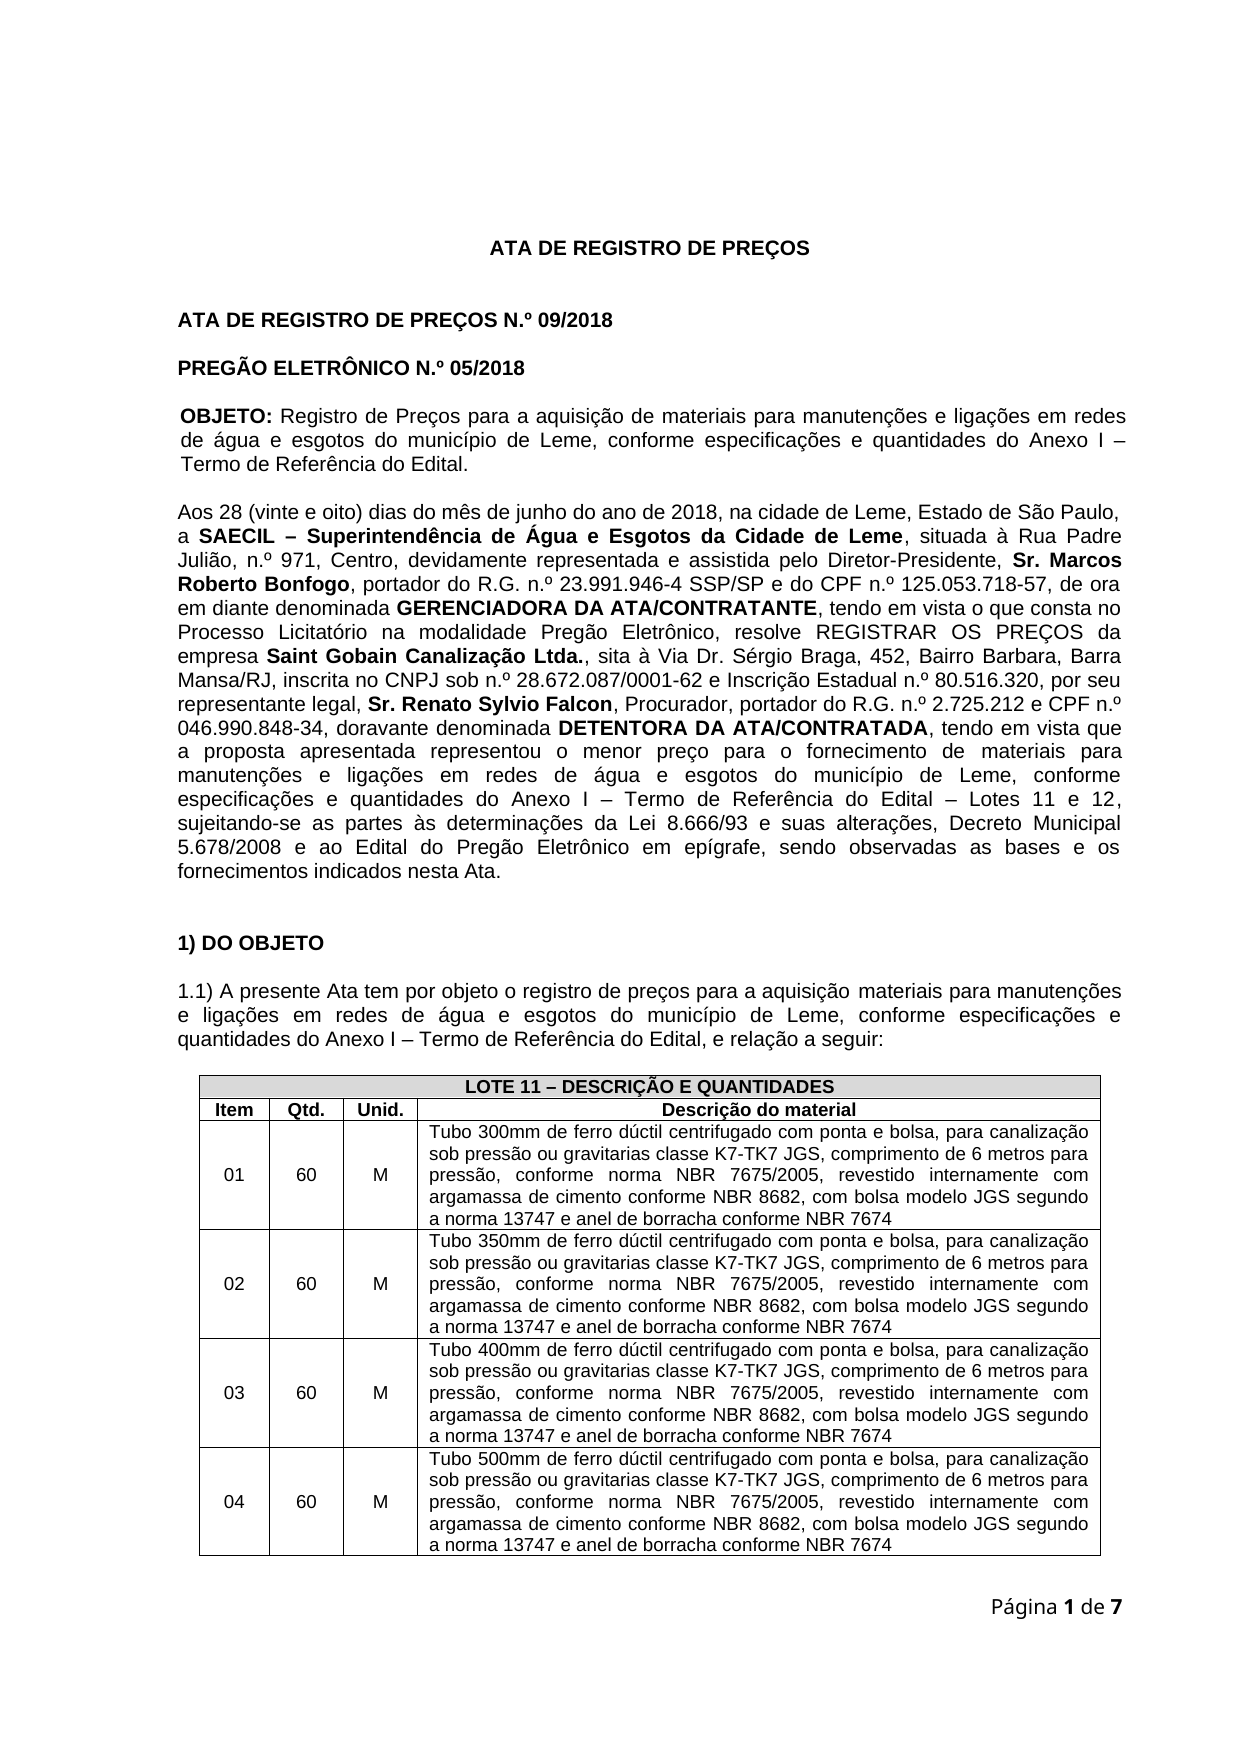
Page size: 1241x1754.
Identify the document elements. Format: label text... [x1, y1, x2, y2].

text ATA DE REGISTRO DE PREÇOS [177, 236, 1122, 260]
text Aos 28 (vinte e oito) dias do mês de junho do ano de 2018, na cidade de Leme, Estado de São Paulo, a SAECIL – Superintendência de Água e Esgotos da Cidade de Leme, situada à Rua Padre Julião, n.º 971, Centro, devidamente representada e assistida pelo Diretor-Presidente, Sr. Marcos Roberto Bonfogo, portador do R.G. n.º 23.991.946-4 SSP/SP e do CPF n.º 125.053.718-57, de ora em diante denominada GERENCIADORA DA ATA/CONTRATANTE, tendo em vista o que consta no Processo Licitatório na modalidade Pregão Eletrônico, resolve REGISTRAR OS PREÇOS da empresa Saint Gobain Canalização Ltda., sita à Via Dr. Sérgio Braga, 452, Bairro Barbara, Barra Mansa/RJ, inscrita no CNPJ sob n.º 28.672.087/0001-62 e Inscrição Estadual n.º 80.516.320, por seu representante legal, Sr. Renato Sylvio Falcon, Procurador, portador do R.G. n.º 2.725.212 e CPF n.º 046.990.848-34, doravante denominada DETENTORA DA ATA/CONTRATADA, tendo em vista que a proposta apresentada representou o menor preço para o fornecimento de materiais para manutenções e ligações em redes de água e esgotos do município de Leme, conforme especificações e quantidades do Anexo I – Termo de Referência do Edital – Lotes 11 e 12, sujeitando-se as partes às determinações da Lei 8.666/93 e suas alterações, Decreto Municipal 5.678/2008 e ao Edital do Pregão Eletrônico em epígrafe, sendo observadas as bases e os fornecimentos indicados nesta Ata. [177, 500, 1122, 883]
table_cell M [344, 1448, 417, 1555]
table_cell Descrição do material [418, 1099, 1100, 1120]
table_cell Tubo 300mm de ferro dúctil centrifugado com ponta e bolsa, para canalização sob pressão ou gravitarias classe K7-TK7 JGS, comprimento de 6 metros para pressão, conforme norma NBR 7675/2005, revestido internamente com argamassa de cimento conforme NBR 8682, com bolsa modelo JGS segundo a norma 13747 e anel de borracha conforme NBR 7674 [418, 1121, 1100, 1229]
table_cell 04 [200, 1448, 269, 1555]
table_cell 02 [200, 1230, 269, 1338]
table_cell M [344, 1121, 417, 1229]
table_cell 60 [270, 1121, 343, 1229]
text 1.1) A presente Ata tem por objeto o registro de preços para a aquisição materiais para manutenções e ligações em redes de água e esgotos do município de Leme, conforme especificações e quantidades do Anexo I – Termo de Referência do Edital, e relação a seguir: [177, 979, 1122, 1051]
table_cell 60 [270, 1339, 343, 1447]
text PREGÃO ELETRÔNICO N.º 05/2018 [177, 356, 1122, 380]
table_cell 01 [200, 1121, 269, 1229]
table_cell 60 [270, 1448, 343, 1555]
text 1) DO OBJETO [177, 931, 1122, 955]
table_cell M [344, 1339, 417, 1447]
text ATA DE REGISTRO DE PREÇOS N.º 09/2018 [177, 308, 1122, 332]
table_cell Qtd. [270, 1099, 343, 1120]
table_cell Item [200, 1099, 269, 1120]
table_cell Unid. [344, 1099, 417, 1120]
table_cell M [344, 1230, 417, 1338]
table_cell Tubo 350mm de ferro dúctil centrifugado com ponta e bolsa, para canalização sob pressão ou gravitarias classe K7-TK7 JGS, comprimento de 6 metros para pressão, conforme norma NBR 7675/2005, revestido internamente com argamassa de cimento conforme NBR 8682, com bolsa modelo JGS segundo a norma 13747 e anel de borracha conforme NBR 7674 [418, 1230, 1100, 1338]
table_cell 60 [270, 1230, 343, 1338]
table_header LOTE 11 – DESCRIÇÃO E QUANTIDADES [200, 1076, 1100, 1097]
table_cell Tubo 500mm de ferro dúctil centrifugado com ponta e bolsa, para canalização sob pressão ou gravitarias classe K7-TK7 JGS, comprimento de 6 metros para pressão, conforme norma NBR 7675/2005, revestido internamente com argamassa de cimento conforme NBR 8682, com bolsa modelo JGS segundo a norma 13747 e anel de borracha conforme NBR 7674 [418, 1448, 1100, 1555]
text OBJETO: Registro de Preços para a aquisição de materiais para manutenções e ligações em redes de água e esgotos do município de Leme, conforme especificações e quantidades do Anexo I – Termo de Referência do Edital. [180, 404, 1127, 476]
table_cell Tubo 400mm de ferro dúctil centrifugado com ponta e bolsa, para canalização sob pressão ou gravitarias classe K7-TK7 JGS, comprimento de 6 metros para pressão, conforme norma NBR 7675/2005, revestido internamente com argamassa de cimento conforme NBR 8682, com bolsa modelo JGS segundo a norma 13747 e anel de borracha conforme NBR 7674 [418, 1339, 1100, 1447]
table_cell 03 [200, 1339, 269, 1447]
